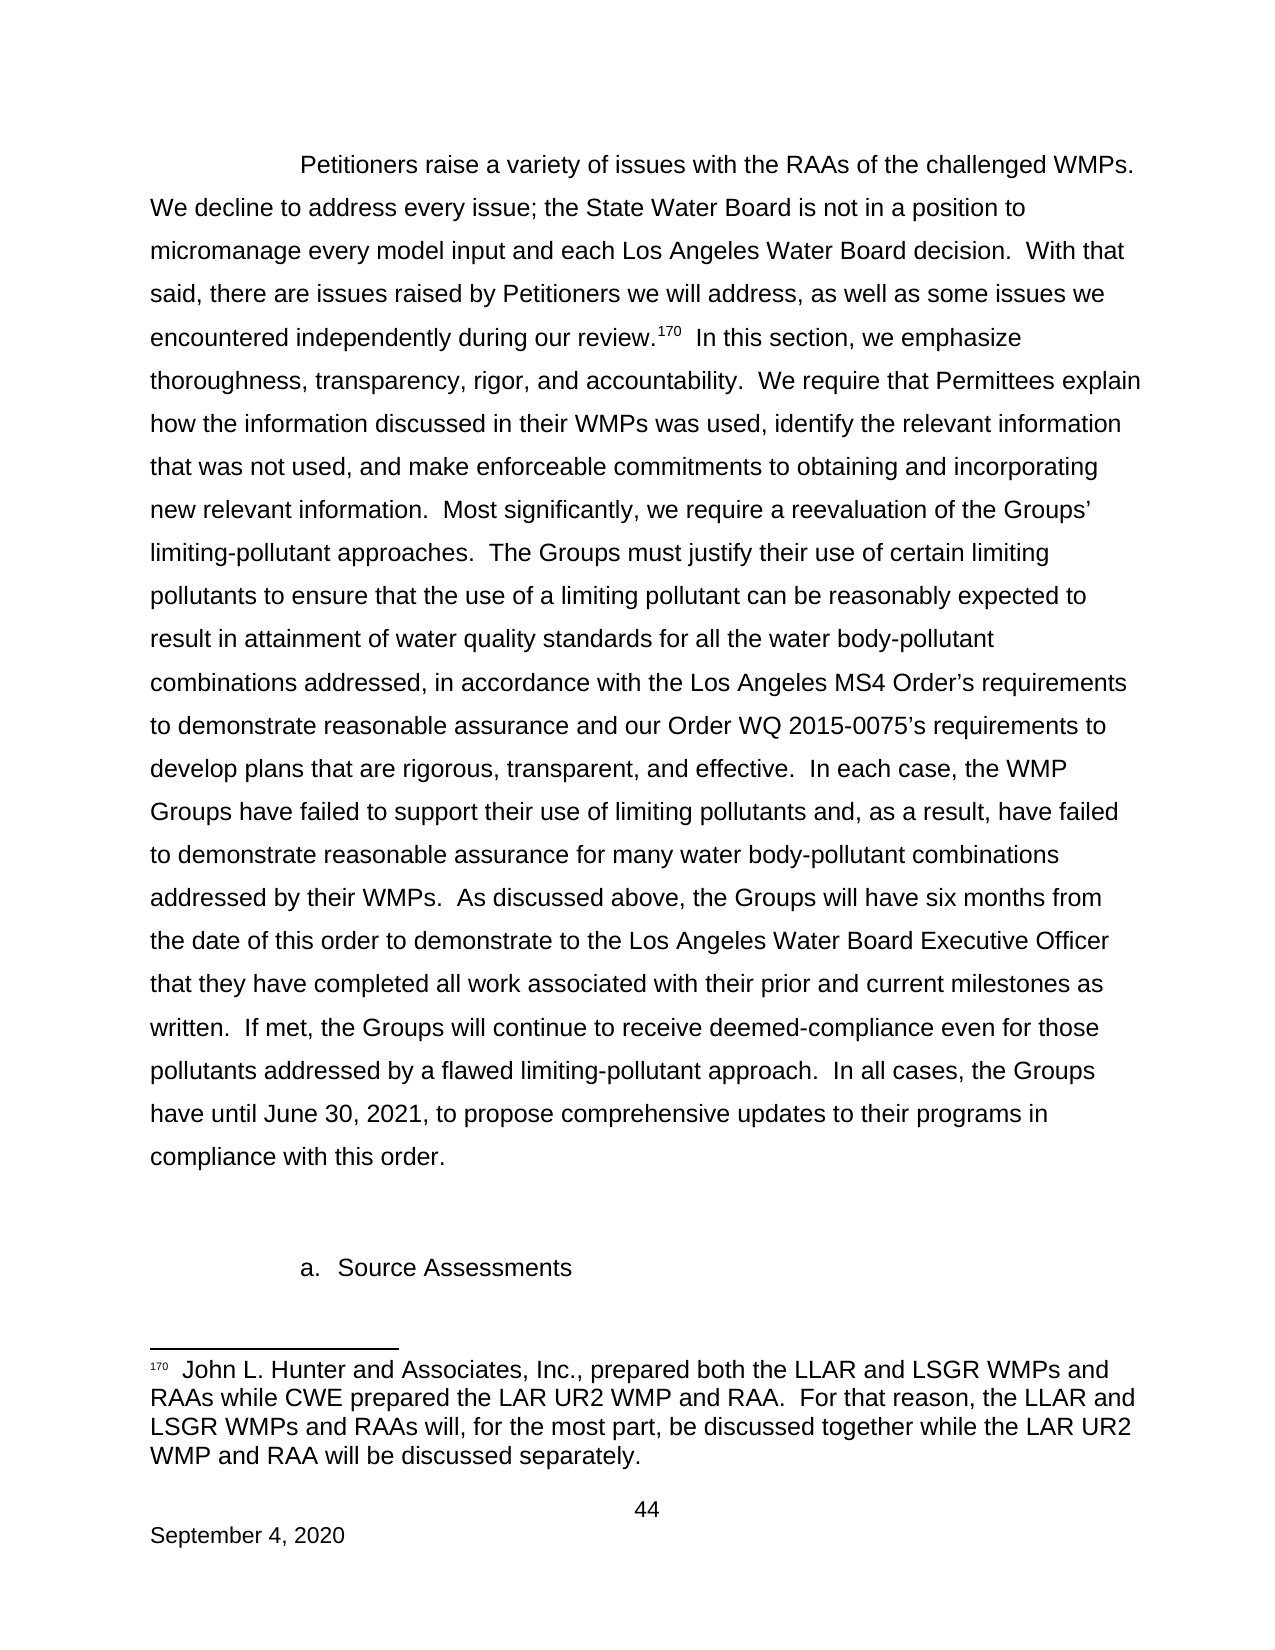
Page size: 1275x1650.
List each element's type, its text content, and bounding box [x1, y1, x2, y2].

subtitle Source Assessments [300, 1253, 1144, 1282]
text Petitioners raise a variety of issues with the RAAs of the challenged WMPs. We decline to address every issue; the State Water Board is not in a position to micromanage every model input and each Los Angeles Water Board decision. With that said, there are issues raised by Petitioners we will address, as well as some issues we encountered independently during our review. In this section, we emphasize thoroughness, transparency, rigor, and accountability. We require that Permittees explain how the information discussed in their WMPs was used, identify the relevant information that was not used, and make enforceable commitments to obtaining and incorporating new relevant information. Most significantly, we require a reevaluation of the Groups’ limiting-pollutant approaches. The Groups must justify their use of certain limiting pollutants to ensure that the use of a limiting pollutant can be reasonably expected to result in attainment of water quality standards for all the water body-pollutant combinations addressed, in accordance with the Los Angeles MS4 Order’s requirements to demonstrate reasonable assurance and our Order WQ 2015-0075’s requirements to develop plans that are rigorous, transparent, and effective. In each case, the WMP Groups have failed to support their use of limiting pollutants and, as a result, have failed to demonstrate reasonable assurance for many water body-pollutant combinations addressed by their WMPs. As discussed above, the Groups will have six months from the date of this order to demonstrate to the Los Angeles Water Board Executive Officer that they have completed all work associated with their prior and current milestones as written. If met, the Groups will continue to receive deemed-compliance even for those pollutants addressed by a flawed limiting-pollutant approach. In all cases, the Groups have until June 30, 2021, to propose comprehensive updates to their programs in compliance with this order. [150, 150, 1144, 1171]
